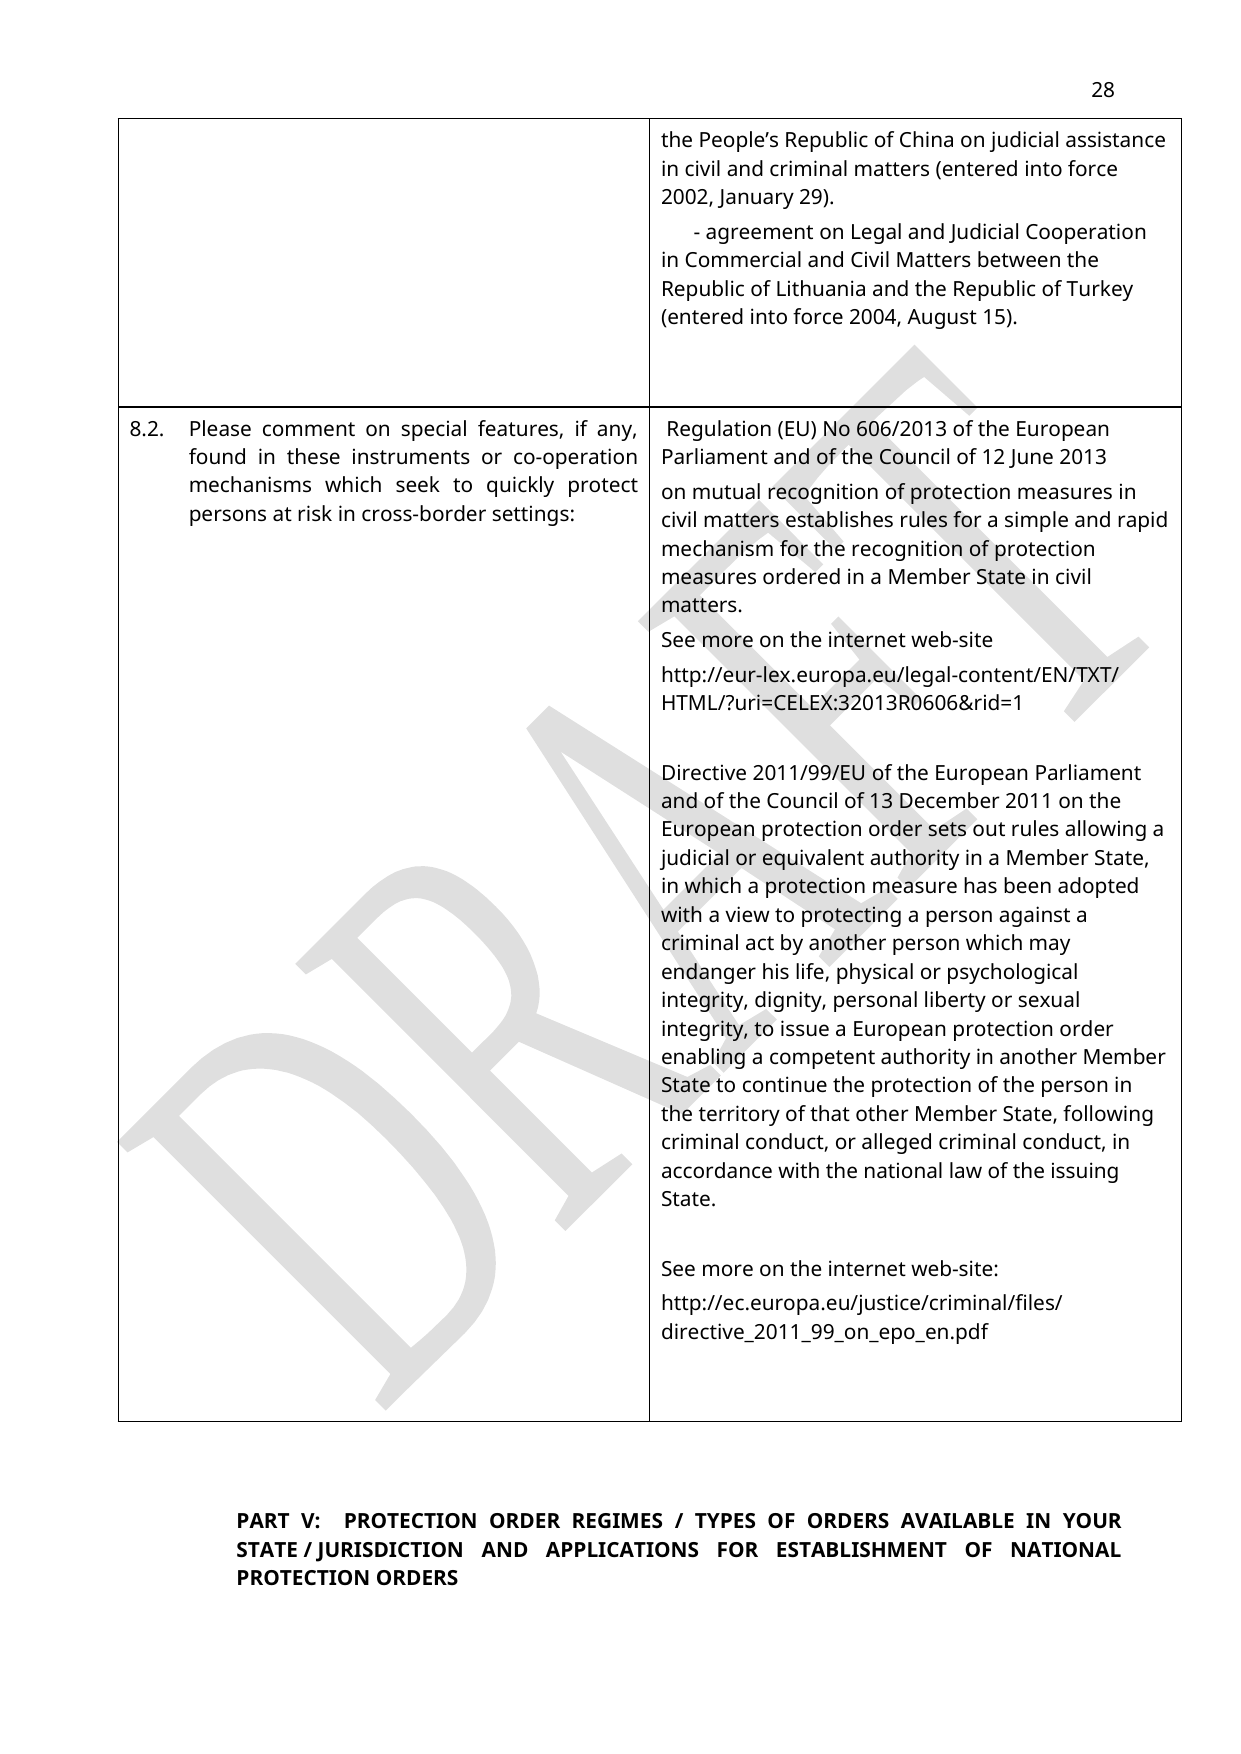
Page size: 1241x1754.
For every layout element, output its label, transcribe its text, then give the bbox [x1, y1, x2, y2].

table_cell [119, 119, 649, 406]
text part V: protection order regimes / types of orders available in your State / jurisdiction and applicationS for establishment of National protection orders [236, 1507, 1122, 1592]
table_cell 8.2. Please comment on special features, if any, found in these instruments or co-operation mechanisms which seek to quickly protect persons at risk in cross-border settings: [119, 408, 649, 1421]
table_cell Regulation (EU) No 606/2013 of the European Parliament and of the Council of 12 June 2013 on mutual recognition of protection measures in civil matters establishes rules for a simple and rapid mechanism for the recognition of protection measures ordered in a Member State in civil matters. See more on the internet web-site http://eur-lex.europa.eu/legal-content/EN/TXT/HTML/?uri=CELEX:32013R0606&rid=1 Directive 2011/99/EU of the European Parliament and of the Council of 13 December 2011 on the European protection order sets out rules allowing a judicial or equivalent authority in a Member State, in which a protection measure has been adopted with a view to protecting a person against a criminal act by another person which may endanger his life, physical or psychological integrity, dignity, personal liberty or sexual integrity, to issue a European protection order enabling a competent authority in another Member State to continue the protection of the person in the territory of that other Member State, following criminal conduct, or alleged criminal conduct, in accordance with the national law of the issuing State. See more on the internet web-site: http://ec.europa.eu/justice/criminal/files/directive_2011_99_on_epo_en.pdf [650, 408, 1181, 1421]
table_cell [650, 119, 1181, 406]
